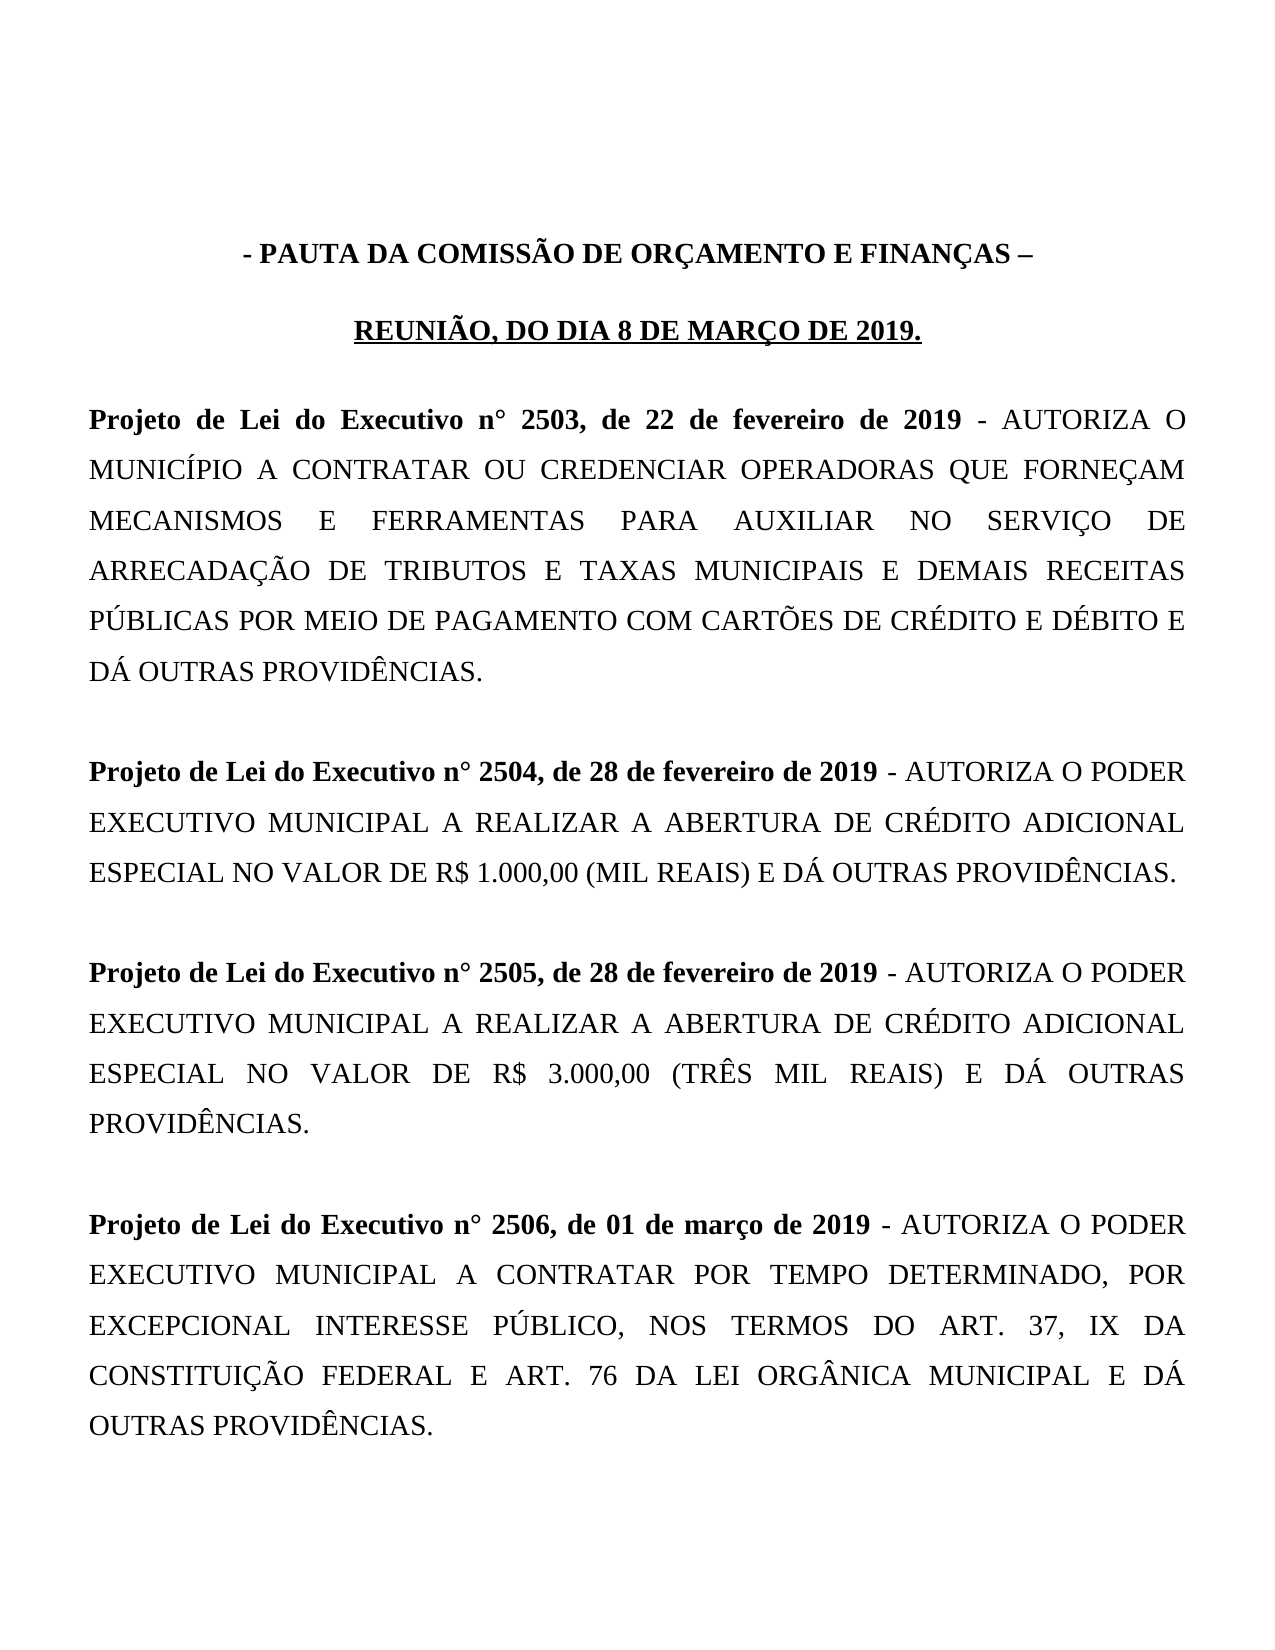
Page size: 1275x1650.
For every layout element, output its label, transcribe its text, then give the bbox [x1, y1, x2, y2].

text REUNIÃO, DO DIA 8 DE MARÇO DE 2019. [89, 313, 1186, 347]
text Projeto de Lei do Executivo n° 2503, de 22 de fevereiro de 2019 - AUTORIZA O MUNICÍPIO A CONTRATAR OU CREDENCIAR OPERADORAS QUE FORNEÇAM MECANISMOS E FERRAMENTAS PARA AUXILIAR NO SERVIÇO DE ARRECADAÇÃO DE TRIBUTOS E TAXAS MUNICIPAIS E DEMAIS RECEITAS PÚBLICAS POR MEIO DE PAGAMENTO COM CARTÕES DE CRÉDITO E DÉBITO E DÁ OUTRAS PROVIDÊNCIAS. [89, 402, 1186, 687]
text - PAUTA DA COMISSÃO DE ORÇAMENTO E FINANÇAS – [89, 236, 1186, 270]
text Projeto de Lei do Executivo n° 2505, de 28 de fevereiro de 2019 - AUTORIZA O PODER EXECUTIVO MUNICIPAL A REALIZAR A ABERTURA DE CRÉDITO ADICIONAL ESPECIAL NO VALOR DE R$ 3.000,00 (TRÊS MIL REAIS) E DÁ OUTRAS PROVIDÊNCIAS. [89, 956, 1186, 1140]
text Projeto de Lei do Executivo n° 2504, de 28 de fevereiro de 2019 - AUTORIZA O PODER EXECUTIVO MUNICIPAL A REALIZAR A ABERTURA DE CRÉDITO ADICIONAL ESPECIAL NO VALOR DE R$ 1.000,00 (MIL REAIS) E DÁ OUTRAS PROVIDÊNCIAS. [89, 754, 1186, 888]
text Projeto de Lei do Executivo n° 2506, de 01 de março de 2019 - AUTORIZA O PODER EXECUTIVO MUNICIPAL A CONTRATAR POR TEMPO DETERMINADO, POR EXCEPCIONAL INTERESSE PÚBLICO, NOS TERMOS DO ART. 37, IX DA CONSTITUIÇÃO FEDERAL E ART. 76 DA LEI ORGÂNICA MUNICIPAL E DÁ OUTRAS PROVIDÊNCIAS. [89, 1207, 1186, 1442]
